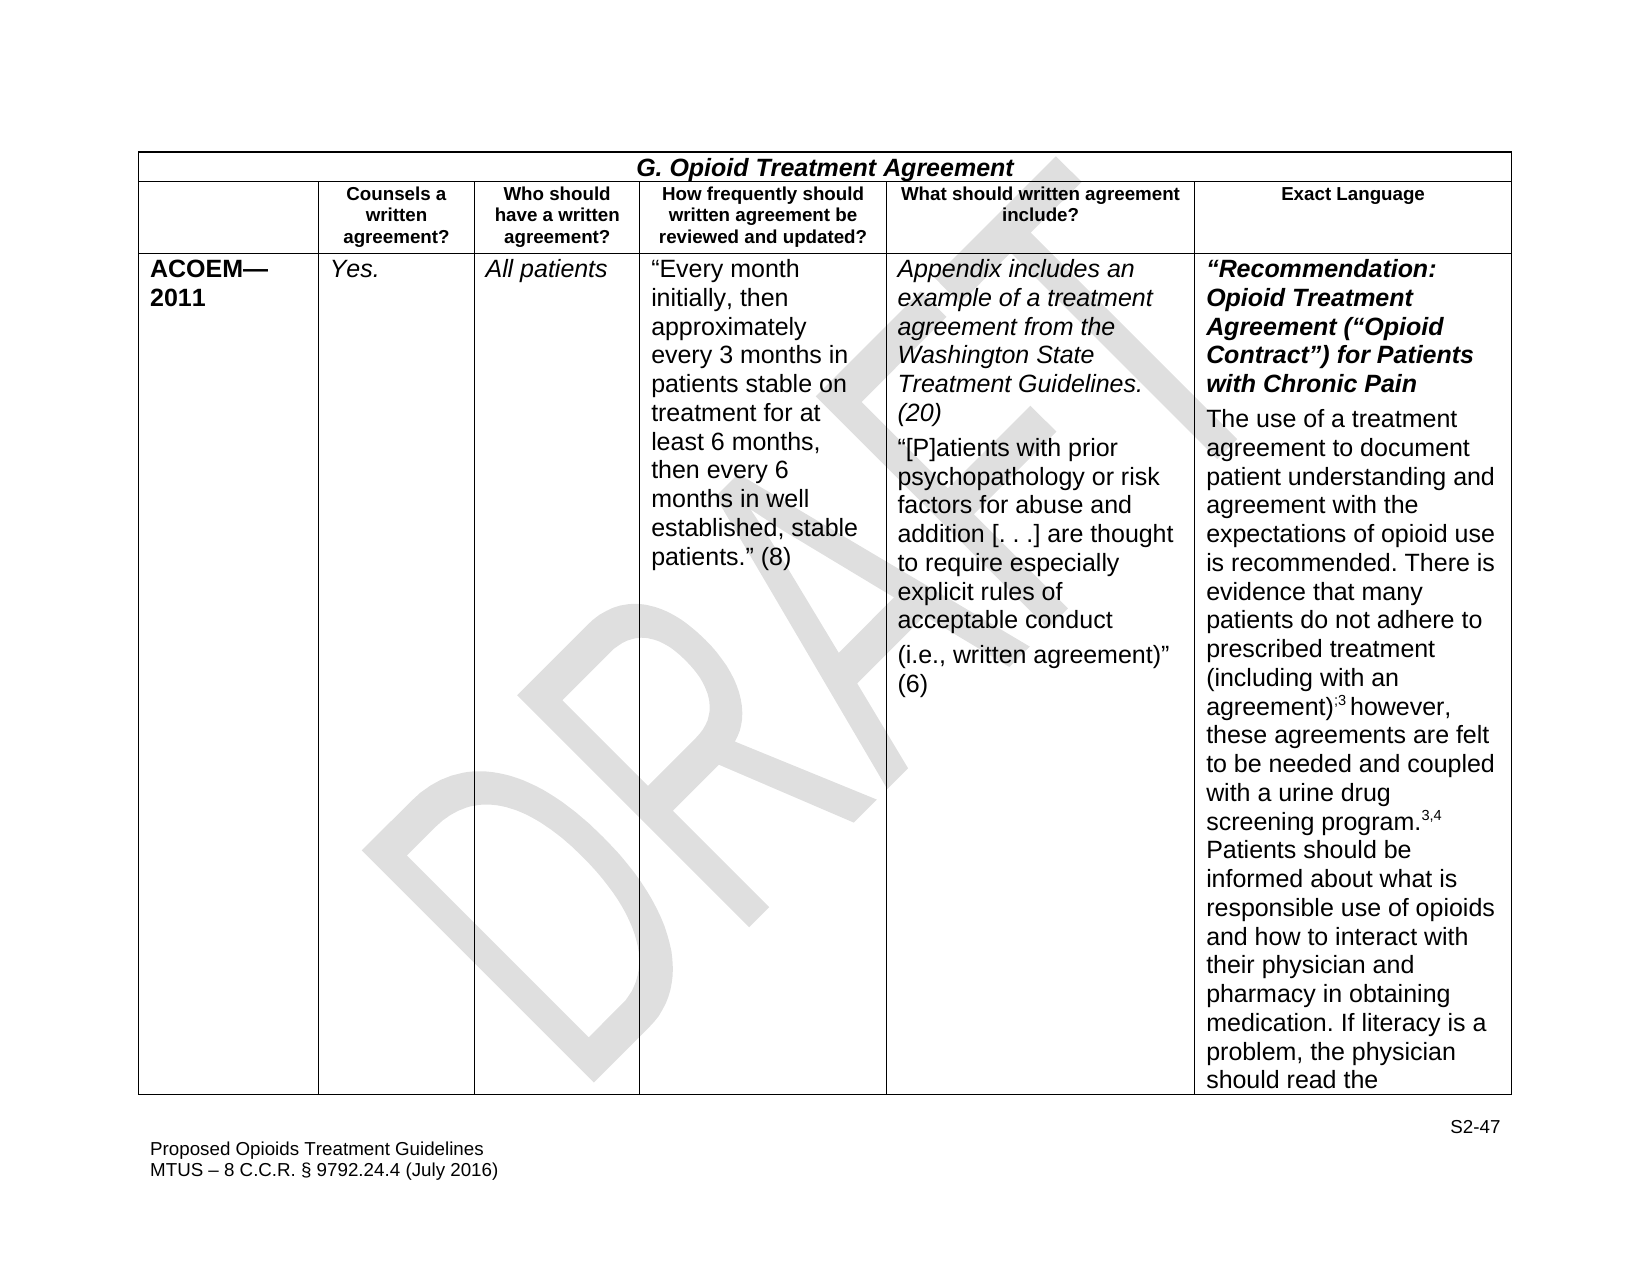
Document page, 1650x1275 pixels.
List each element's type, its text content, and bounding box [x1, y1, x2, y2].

table_cell Yes. [319, 254, 474, 1094]
table_cell All patients [475, 254, 639, 1094]
table_cell Counsels a written agreement? [319, 182, 474, 253]
table_cell [139, 182, 318, 253]
table_cell What should written agreement include? [887, 182, 1194, 253]
table_cell ACOEM—2011 [139, 254, 318, 1094]
table_header G. Opioid Treatment Agreement [139, 153, 1511, 181]
table_cell How frequently should written agreement be reviewed and updated? [640, 182, 886, 253]
table_cell Who should have a written agreement? [475, 182, 639, 253]
table_cell Exact Language [1195, 182, 1511, 253]
